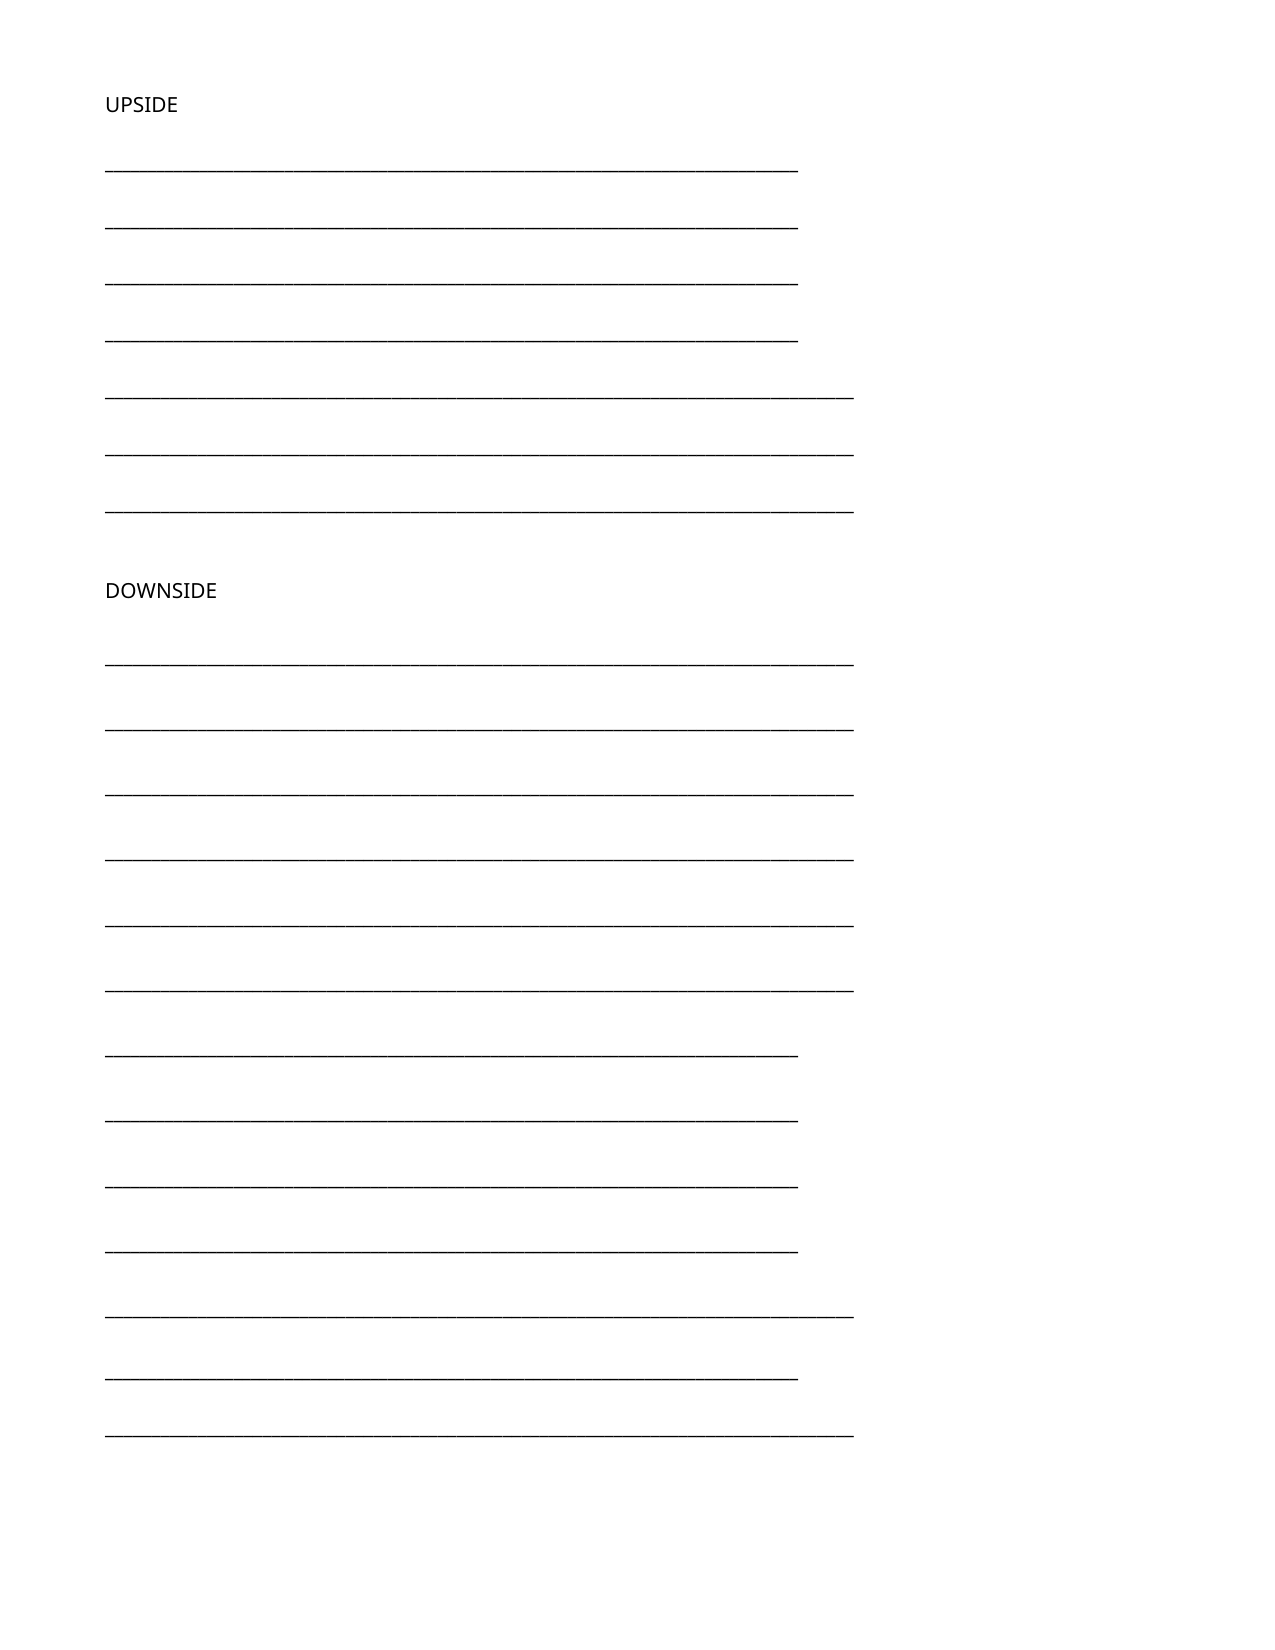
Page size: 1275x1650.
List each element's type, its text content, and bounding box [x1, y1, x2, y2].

text UPSIDE _________________________________________________________________________________ _________________________________________________________________________________ _________________________________________________________________________________ _________________________________________________________________________________ _________________________________________________________________________________ _________________________________________________________________________________ _________________________________________________________________________________ [105, 90, 1170, 544]
subtitle DOWNSIDE _________________________________________________________________________________ _________________________________________________________________________________ _________________________________________________________________________________ _________________________________________________________________________________ _________________________________________________________________________________ _________________________________________________________________________________ _________________________________________________________________________________ _________________________________________________________________________________ _________________________________________________________________________________ _________________________________________________________________________________ _________________________________________________________________________________ [105, 576, 1170, 1322]
text _________________________________________________________________________________ [105, 1355, 1170, 1383]
text _________________________________________________________________________________ [105, 1412, 1170, 1441]
